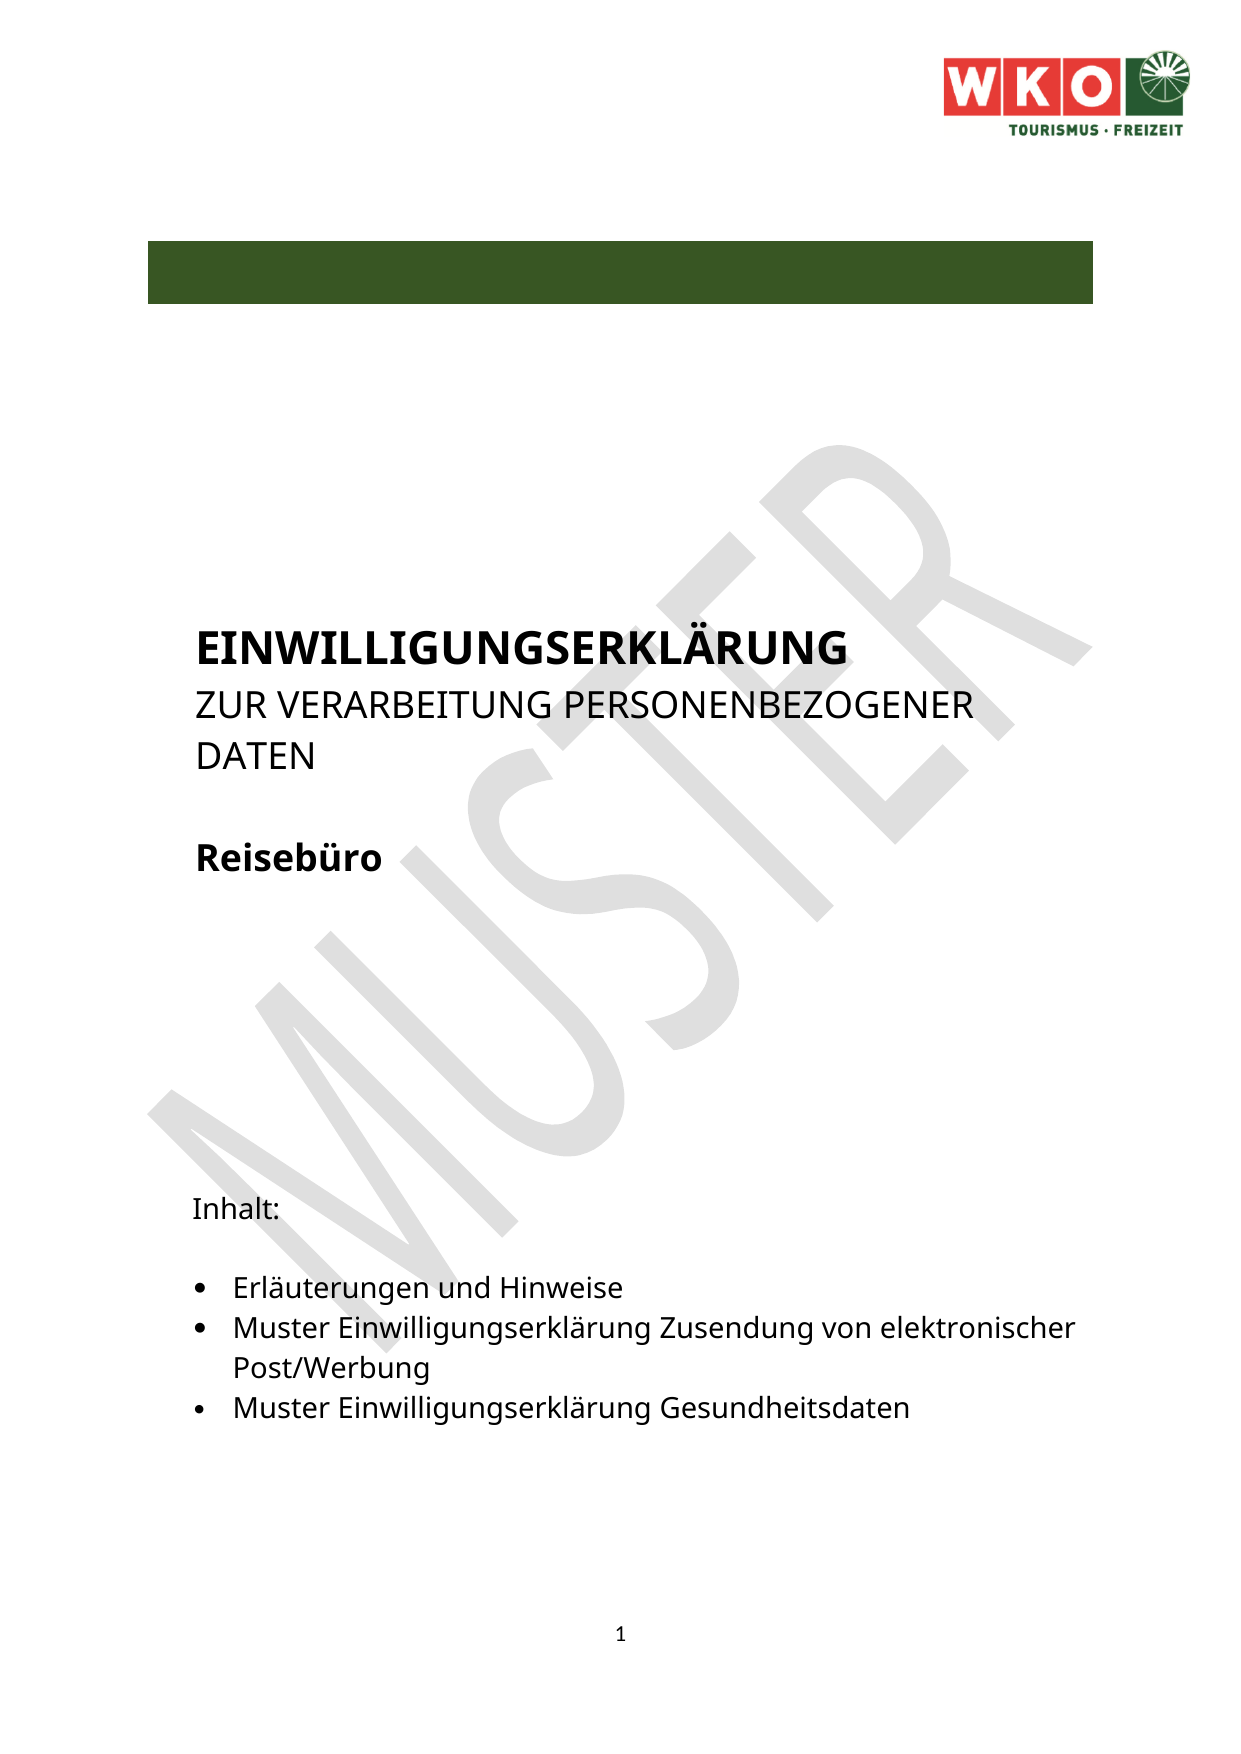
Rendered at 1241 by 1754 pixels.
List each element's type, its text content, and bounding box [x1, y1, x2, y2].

text EINWILLIGUNGSERKLÄRUNG [195, 616, 1093, 678]
list Muster Einwilligungserklärung Zusendung von elektronischer Post/Werbung [195, 1307, 1093, 1387]
list Erläuterungen und Hinweise [195, 1268, 1093, 1307]
text Reisebüro [195, 831, 1093, 882]
text Inhalt: [148, 1188, 1093, 1228]
list Muster Einwilligungserklärung Gesundheitsdaten [195, 1387, 1093, 1427]
text ZUR VERARBEITUNG PERSONENBEZOGENER DATEN [195, 678, 1093, 780]
picture [943, 43, 1191, 146]
